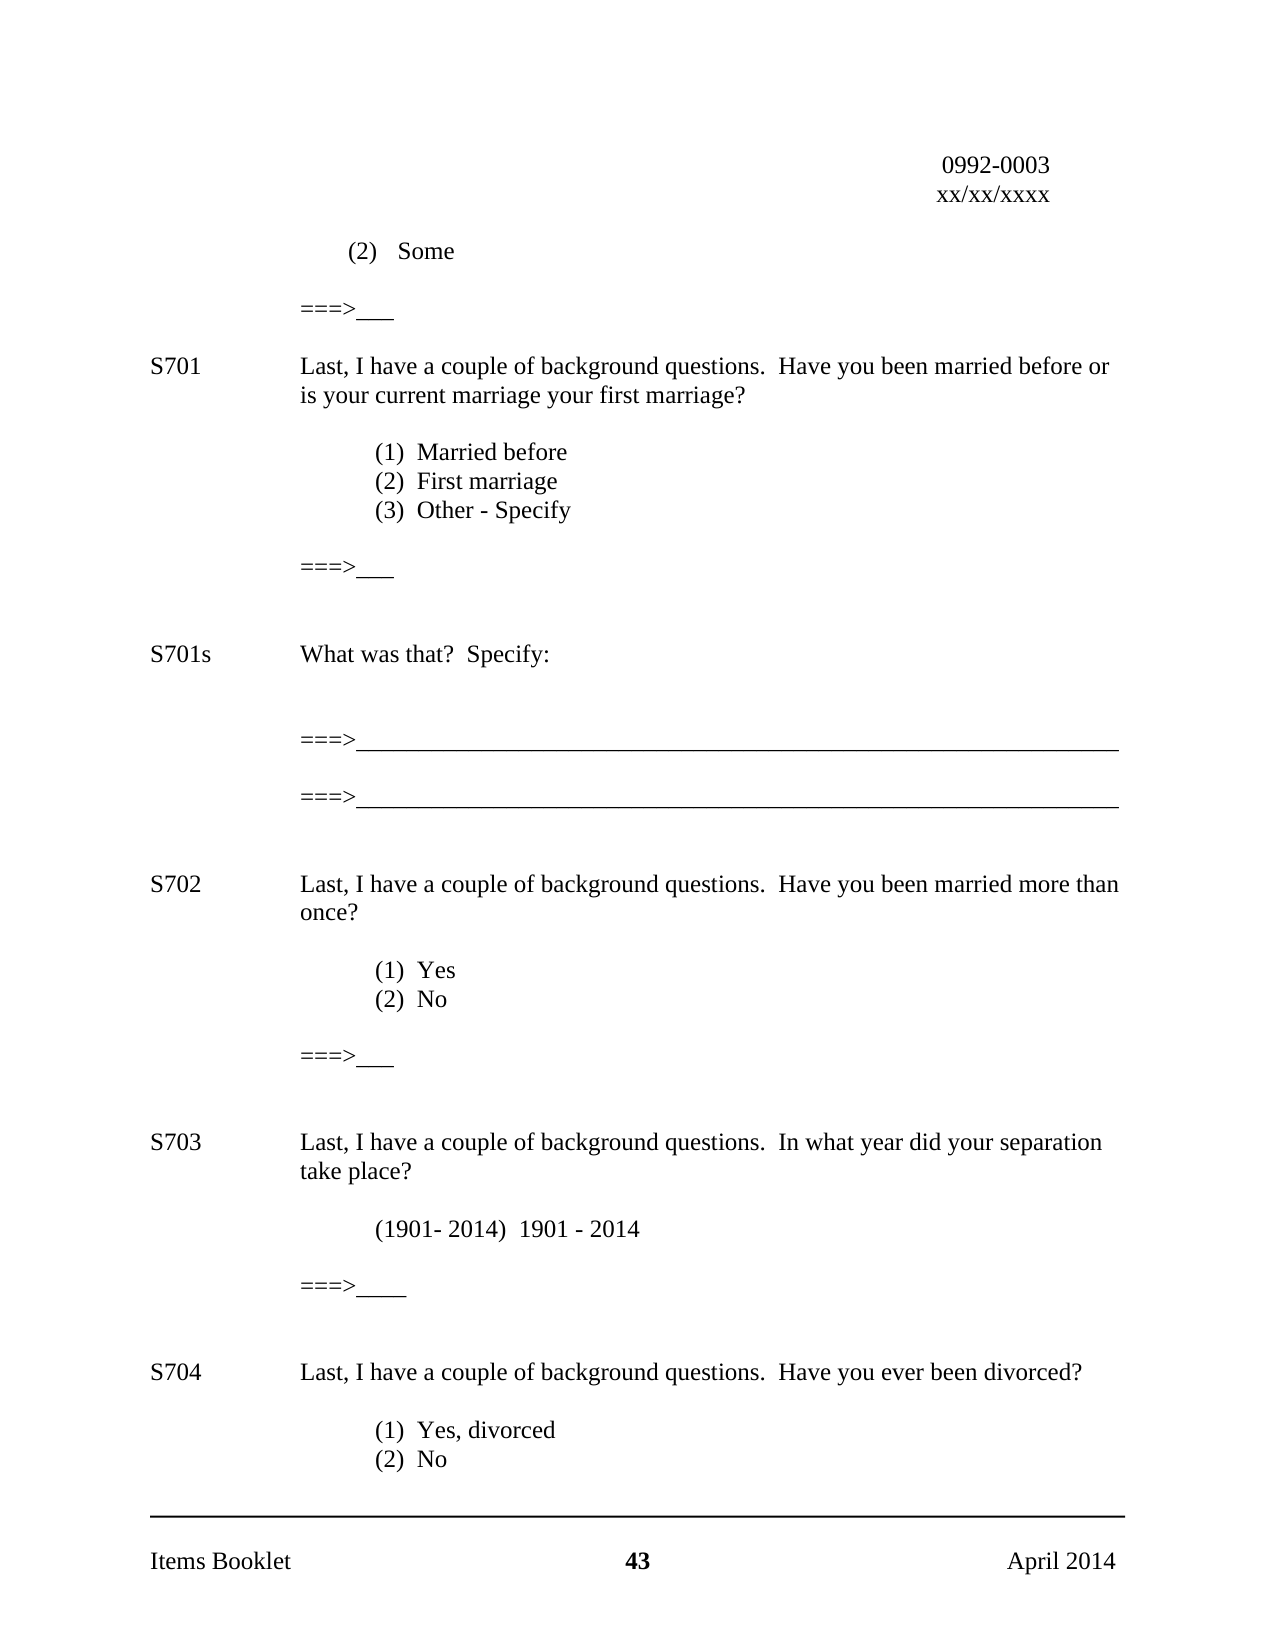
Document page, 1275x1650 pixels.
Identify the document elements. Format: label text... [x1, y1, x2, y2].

text ===>___ [150, 552, 1125, 581]
text (2) First marriage [150, 466, 1125, 495]
text (3) Other - Specify [150, 495, 1125, 524]
text (2) No [150, 984, 1125, 1012]
text S702 Last, I have a couple of background questions. Have you been married more than once? [150, 869, 1125, 926]
text S701s What was that? Specify: [150, 639, 1125, 667]
text (1) Yes, divorced [150, 1415, 1125, 1444]
text S701 Last, I have a couple of background questions. Have you been married before or is your current marriage your first marriage? [150, 351, 1125, 409]
text (2) Some [300, 236, 1125, 265]
text (1) Yes [150, 955, 1125, 984]
text S704 Last, I have a couple of background questions. Have you ever been divorced? [150, 1357, 1125, 1386]
text ===>___ [150, 1041, 1125, 1070]
text ===>_____________________________________________________________ [150, 782, 1125, 811]
text S703 Last, I have a couple of background questions. In what year did your separation take place? [150, 1127, 1125, 1185]
text (1) Married before [150, 437, 1125, 466]
text ===>____ [150, 1271, 1125, 1300]
text (2) No [150, 1444, 1125, 1472]
text ===>___ [300, 294, 1125, 322]
text ===>_____________________________________________________________ [150, 725, 1125, 754]
text (1901- 2014) 1901 - 2014 [150, 1214, 1125, 1242]
